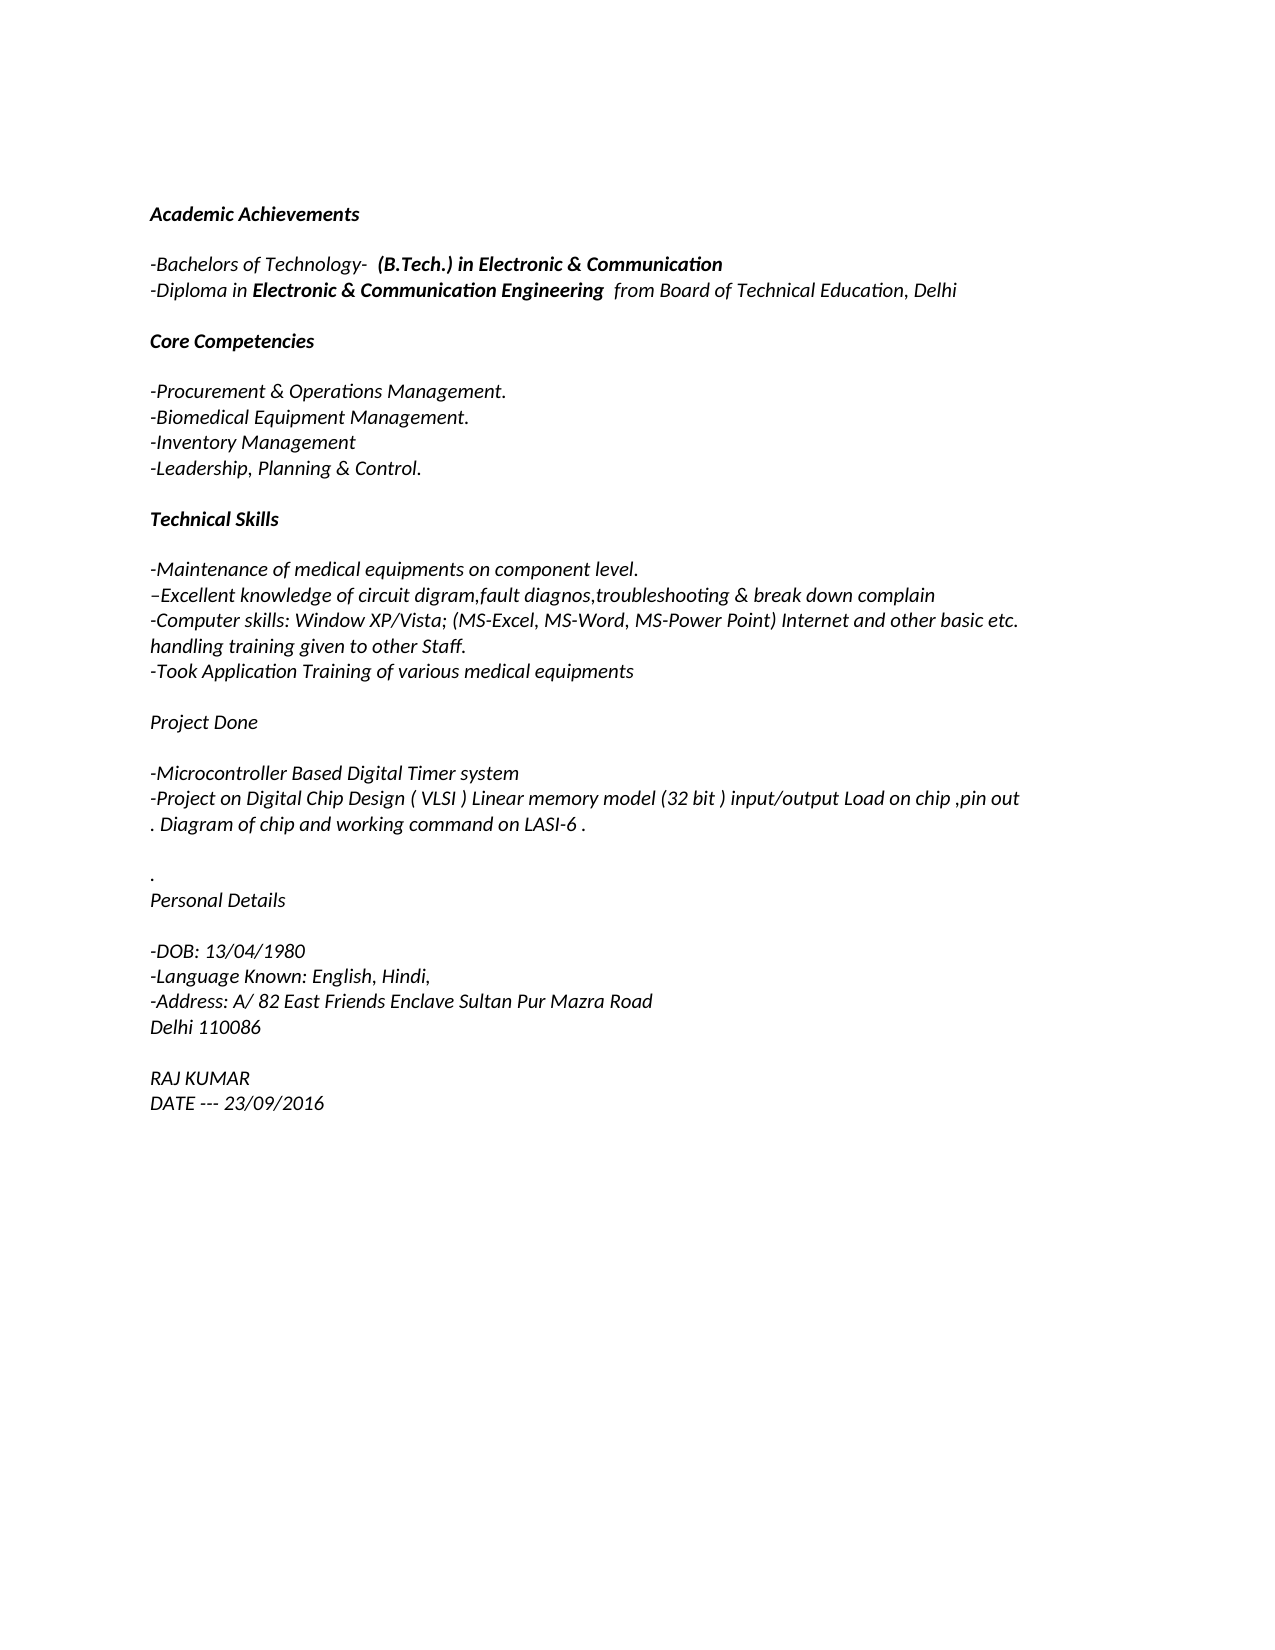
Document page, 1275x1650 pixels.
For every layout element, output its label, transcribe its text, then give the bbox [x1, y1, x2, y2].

text Technical Skills -Maintenance of medical equipments on component level. –Excellent knowledge of circuit digram,fault diagnos,troubleshooting & break down complain -Computer skills: Window XP/Vista; (MS-Excel, MS-Word, MS-Power Point) Internet and other basic etc. handling training given to other Staff. -Took Application Training of various medical equipments Project Done -Microcontroller Based Digital Timer system -Project on Digital Chip Design ( VLSI ) Linear memory model (32 bit ) input/output Load on chip ,pin out . Diagram of chip and working command on LASI-6 . . Personal Details -DOB: 13/04/1980 -Language Known: English, Hindi, -Address: A/ 82 East Friends Enclave Sultan Pur Mazra Road Delhi 110086 [150, 506, 1125, 1039]
text Academic Achievements [150, 175, 1125, 226]
text Core Competencies -Procurement & Operations Management. -Biomedical Equipment Management. -Inventory Management -Leadership, Planning & Control. [150, 328, 1125, 480]
text RAJ KUMAR [150, 1065, 1125, 1090]
text DATE --- 23/09/2016 [150, 1090, 1125, 1116]
text -Bachelors of Technology- (B.Tech.) in Electronic & Communication -Diploma in Electronic & Communication Engineering from Board of Technical Education, Delhi [150, 252, 1125, 302]
